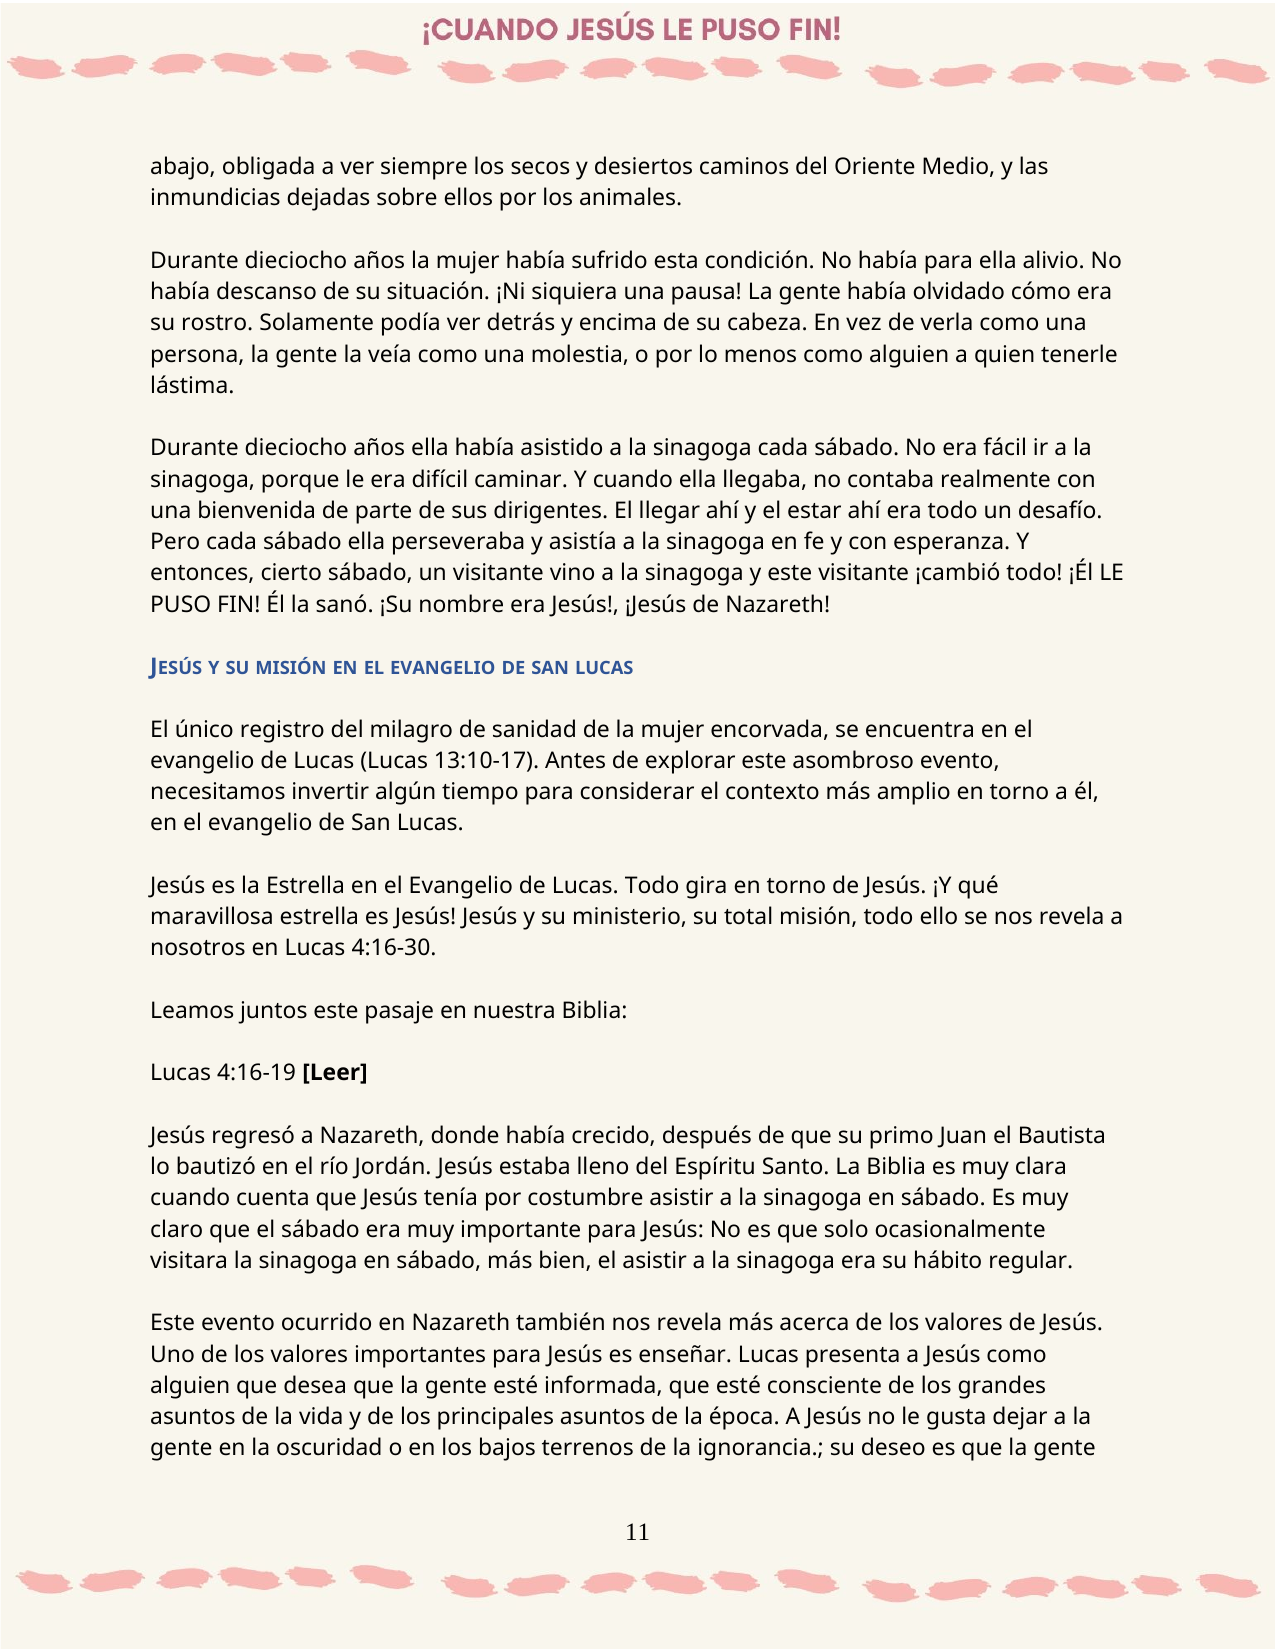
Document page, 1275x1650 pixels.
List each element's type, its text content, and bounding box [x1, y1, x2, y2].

text Leamos juntos este pasaje en nuestra Biblia: [150, 994, 1125, 1025]
text El único registro del milagro de sanidad de la mujer encorvada, se encuentra en el evangelio de Lucas (Lucas 13:10-17). Antes de explorar este asombroso evento, necesitamos invertir algún tiempo para considerar el contexto más amplio en torno a él, en el evangelio de San Lucas. [150, 712, 1125, 837]
text Jesús y su misión en el evangelio de san lucas [150, 650, 1125, 681]
text Durante dieciocho años la mujer había sufrido esta condición. No había para ella alivio. No había descanso de su situación. ¡Ni siquiera una pausa! La gente había olvidado cómo era su rostro. Solamente podía ver detrás y encima de su cabeza. En vez de verla como una persona, la gente la veía como una molestia, o por lo menos como alguien a quien tenerle lástima. [150, 244, 1125, 400]
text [150, 150, 1125, 212]
text Jesús es la Estrella en el Evangelio de Lucas. Todo gira en torno de Jesús. ¡Y qué maravillosa estrella es Jesús! Jesús y su ministerio, su total misión, todo ello se nos revela a nosotros en Lucas 4:16-30. [150, 869, 1125, 962]
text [150, 1306, 1125, 1462]
text Lucas 4:16-19 [Leer] [150, 1056, 1125, 1087]
text Jesús regresó a Nazareth, donde había crecido, después de que su primo Juan el Bautista lo bautizó en el río Jordán. Jesús estaba lleno del Espíritu Santo. La Biblia es muy clara cuando cuenta que Jesús tenía por costumbre asistir a la sinagoga en sábado. Es muy claro que el sábado era muy importante para Jesús: No es que solo ocasionalmente visitara la sinagoga en sábado, más bien, el asistir a la sinagoga era su hábito regular. [150, 1119, 1125, 1275]
picture [0, 3, 1275, 1649]
text Durante dieciocho años ella había asistido a la sinagoga cada sábado. No era fácil ir a la sinagoga, porque le era difícil caminar. Y cuando ella llegaba, no contaba realmente con una bienvenida de parte de sus dirigentes. El llegar ahí y el estar ahí era todo un desafío. Pero cada sábado ella perseveraba y asistía a la sinagoga en fe y con esperanza. Y entonces, cierto sábado, un visitante vino a la sinagoga y este visitante ¡cambió todo! ¡Él LE PUSO FIN! Él la sanó. ¡Su nombre era Jesús!, ¡Jesús de Nazareth! [150, 431, 1125, 619]
